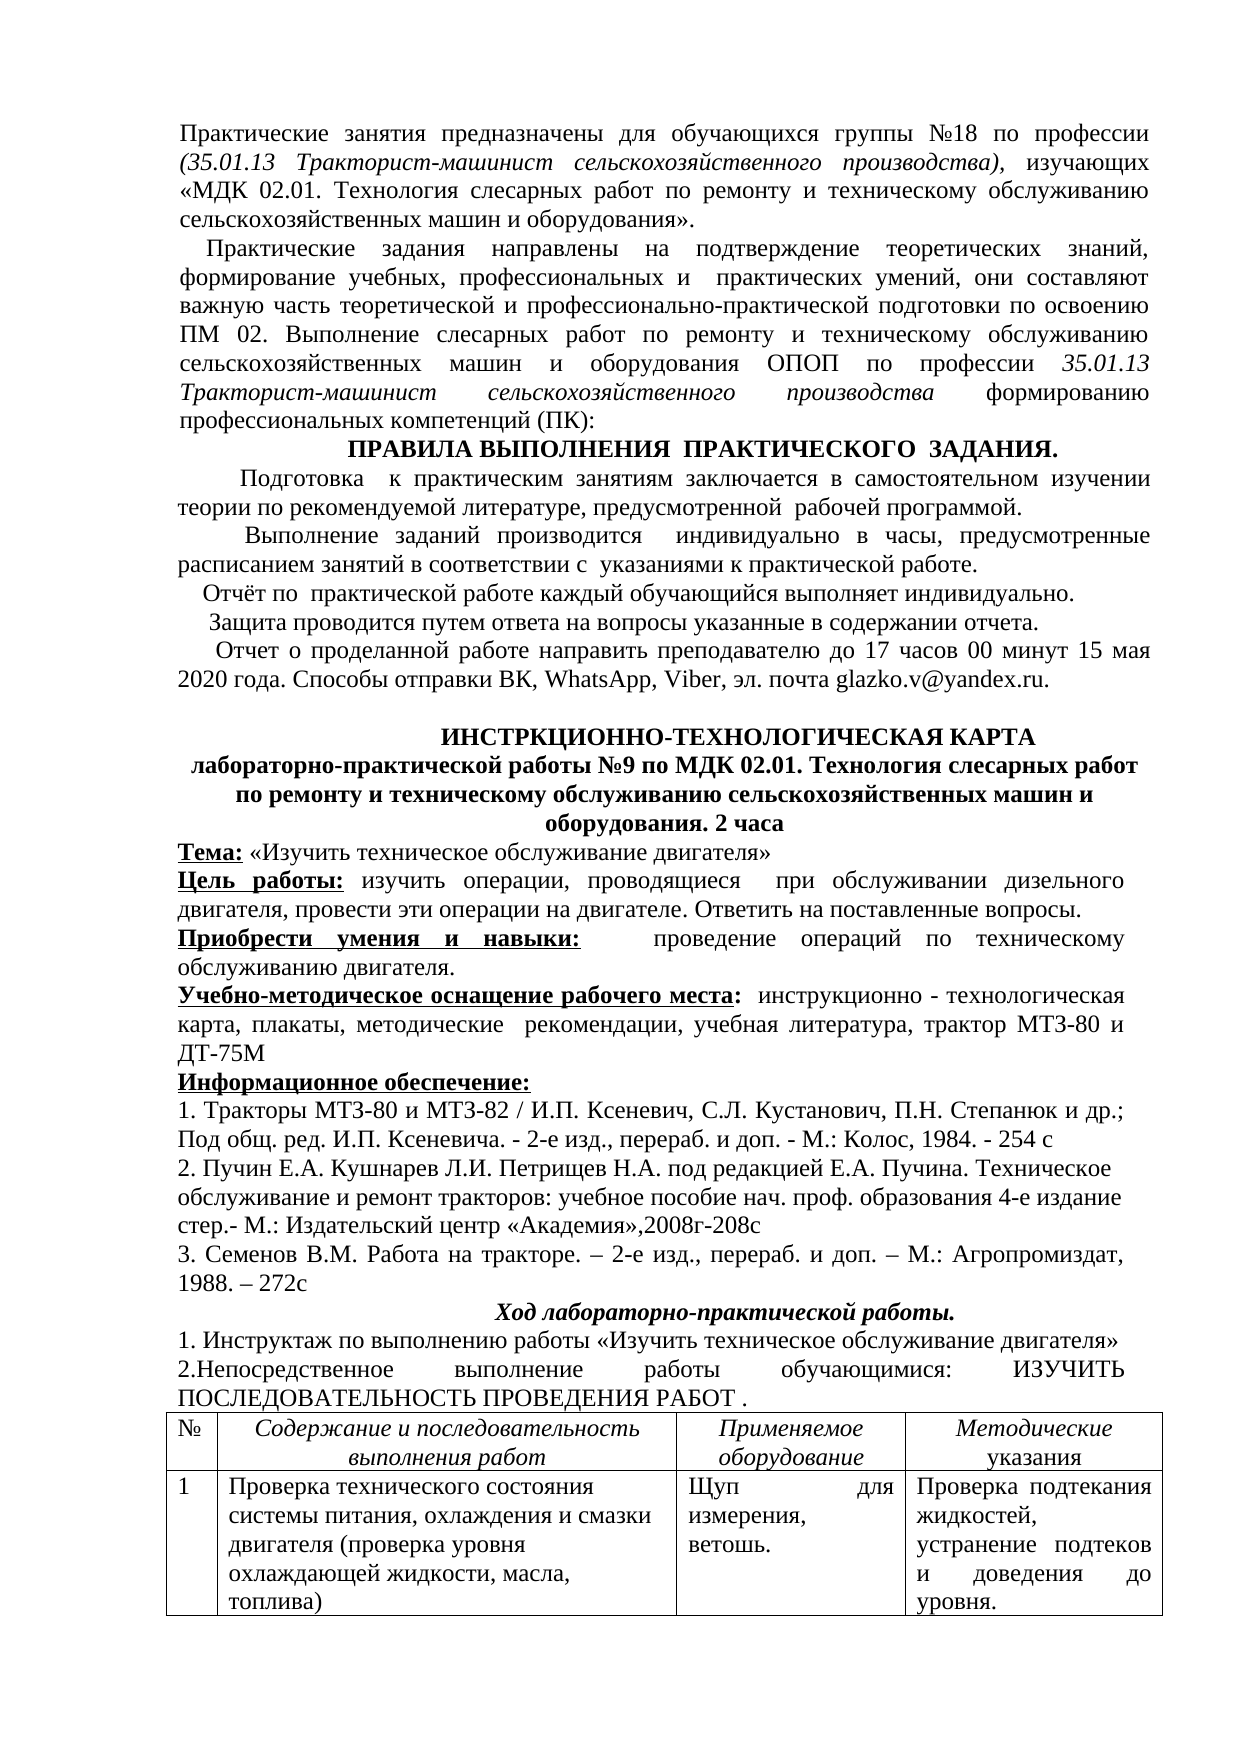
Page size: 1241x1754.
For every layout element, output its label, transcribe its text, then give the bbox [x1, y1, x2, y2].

table_cell Щуп для измерения, ветошь. [677, 1471, 905, 1615]
text Информационное обеспечение: [177, 1067, 1125, 1096]
text Ход лабораторно-практической работы. [325, 1297, 1125, 1326]
text Учебно-методическое оснащение рабочего места: инструкционно - технологическая карта, плакаты, методические рекомендации, учебная литература, трактор МТЗ-80 и ДТ-75М [177, 981, 1125, 1067]
table_cell Проверка подтекания жидкостей, устранение подтеков и доведения до уровня. [906, 1471, 1162, 1615]
table_header Содержание и последовательность выполнения работ [218, 1413, 676, 1470]
table_cell 1 [167, 1471, 217, 1615]
table_cell Проверка технического состояния системы питания, охлаждения и смазки двигателя (проверка уровня охлаждающей жидкости, масла, топлива) [218, 1471, 676, 1615]
text Отчет о проделанной работе направить преподавателю до 17 часов 00 минут 15 мая 2020 года. Способы отправки ВК, WhatsApp, Viber, эл. почта glazko.v@yandex.ru. [177, 636, 1152, 693]
table_header Применяемое оборудование [677, 1413, 905, 1470]
text 2. Пучин Е.А. Кушнарев Л.И. Петрищев Н.А. под редакцией Е.А. Пучина. Техническое обслуживание и ремонт тракторов: учебное пособие нач. проф. образования 4-е издание стер.- М.: Издательский центр «Академия»,2008г-208с [177, 1153, 1152, 1239]
text Цель работы: изучить операции, проводящиеся при обслуживании дизельного двигателя, провести эти операции на двигателе. Ответить на поставленные вопросы. [177, 866, 1125, 923]
text Подготовка к практическим занятиям заключается в самостоятельном изучении теории по рекомендуемой литературе, предусмотренной рабочей программой. [177, 463, 1152, 521]
text 2.Непосредственное выполнение работы обучающимися: ИЗУЧИТЬ ПОСЛЕДОВАТЕЛЬНОСТЬ ПРОВЕДЕНИЯ РАБОТ . [177, 1354, 1125, 1412]
text Тема: «Изучить техническое обслуживание двигателя» [177, 837, 1125, 866]
table_header № [167, 1413, 217, 1470]
text 1. Тракторы МТЗ-80 и МТЗ-82 / И.П. Ксеневич, С.Л. Кустанович, П.Н. Степанюк и др.; Под общ. ред. И.П. Ксеневича. - 2-е изд., перераб. и доп. - М.: Колос, 1984. - 254 с [177, 1096, 1125, 1153]
text ПРАВИЛА ВЫПОЛНЕНИЯ ПРАКТИЧЕСКОГО ЗАДАНИЯ. [254, 434, 1152, 463]
text Защита проводится путем ответа на вопросы указанные в содержании отчета. [177, 607, 1152, 636]
text 1. Инструктаж по выполнению работы «Изучить техническое обслуживание двигателя» [177, 1326, 1125, 1354]
text Практические задания направлены на подтверждение теоретических знаний, формирование учебных, профессиональных и практических умений, они составляют важную часть теоретической и профессионально-практической подготовки по освоению ПМ 02. Выполнение слесарных работ по ремонту и техническому обслуживанию сельскохозяйственных машин и оборудования ОПОП по профессии 35.01.13 Тракторист-машинист сельскохозяйственного производства формированию профессиональных компетенций (ПК): [179, 233, 1149, 434]
text Выполнение заданий производится индивидуально в часы, предусмотренные расписанием занятий в соответствии с указаниями к практической работе. [177, 521, 1152, 578]
text лабораторно-практической работы №9 по МДК 02.01. Технология слесарных работ по ремонту и техническому обслуживанию сельскохозяйственных машин и оборудования. 2 часа [177, 751, 1152, 837]
text Отчёт по практической работе каждый обучающийся выполняет индивидуально. [177, 578, 1152, 607]
text ИНСТРКЦИОННО-ТЕХНОЛОГИЧЕСКАЯ КАРТА [325, 722, 1152, 751]
text 3. Семенов В.М. Работа на тракторе. – 2-е изд., перераб. и доп. – М.: Агропромиздат, 1988. – 272с [177, 1239, 1125, 1297]
text Приобрести умения и навыки: проведение операций по техническому обслуживанию двигателя. [177, 923, 1125, 981]
table_header Методические указания [906, 1413, 1162, 1470]
text Практические занятия предназначены для обучающихся группы №18 по профессии (35.01.13 Тракторист-машинист сельскохозяйственного производства), изучающих «МДК 02.01. Технология слесарных работ по ремонту и техническому обслуживанию сельскохозяйственных машин и оборудования». [179, 118, 1149, 233]
